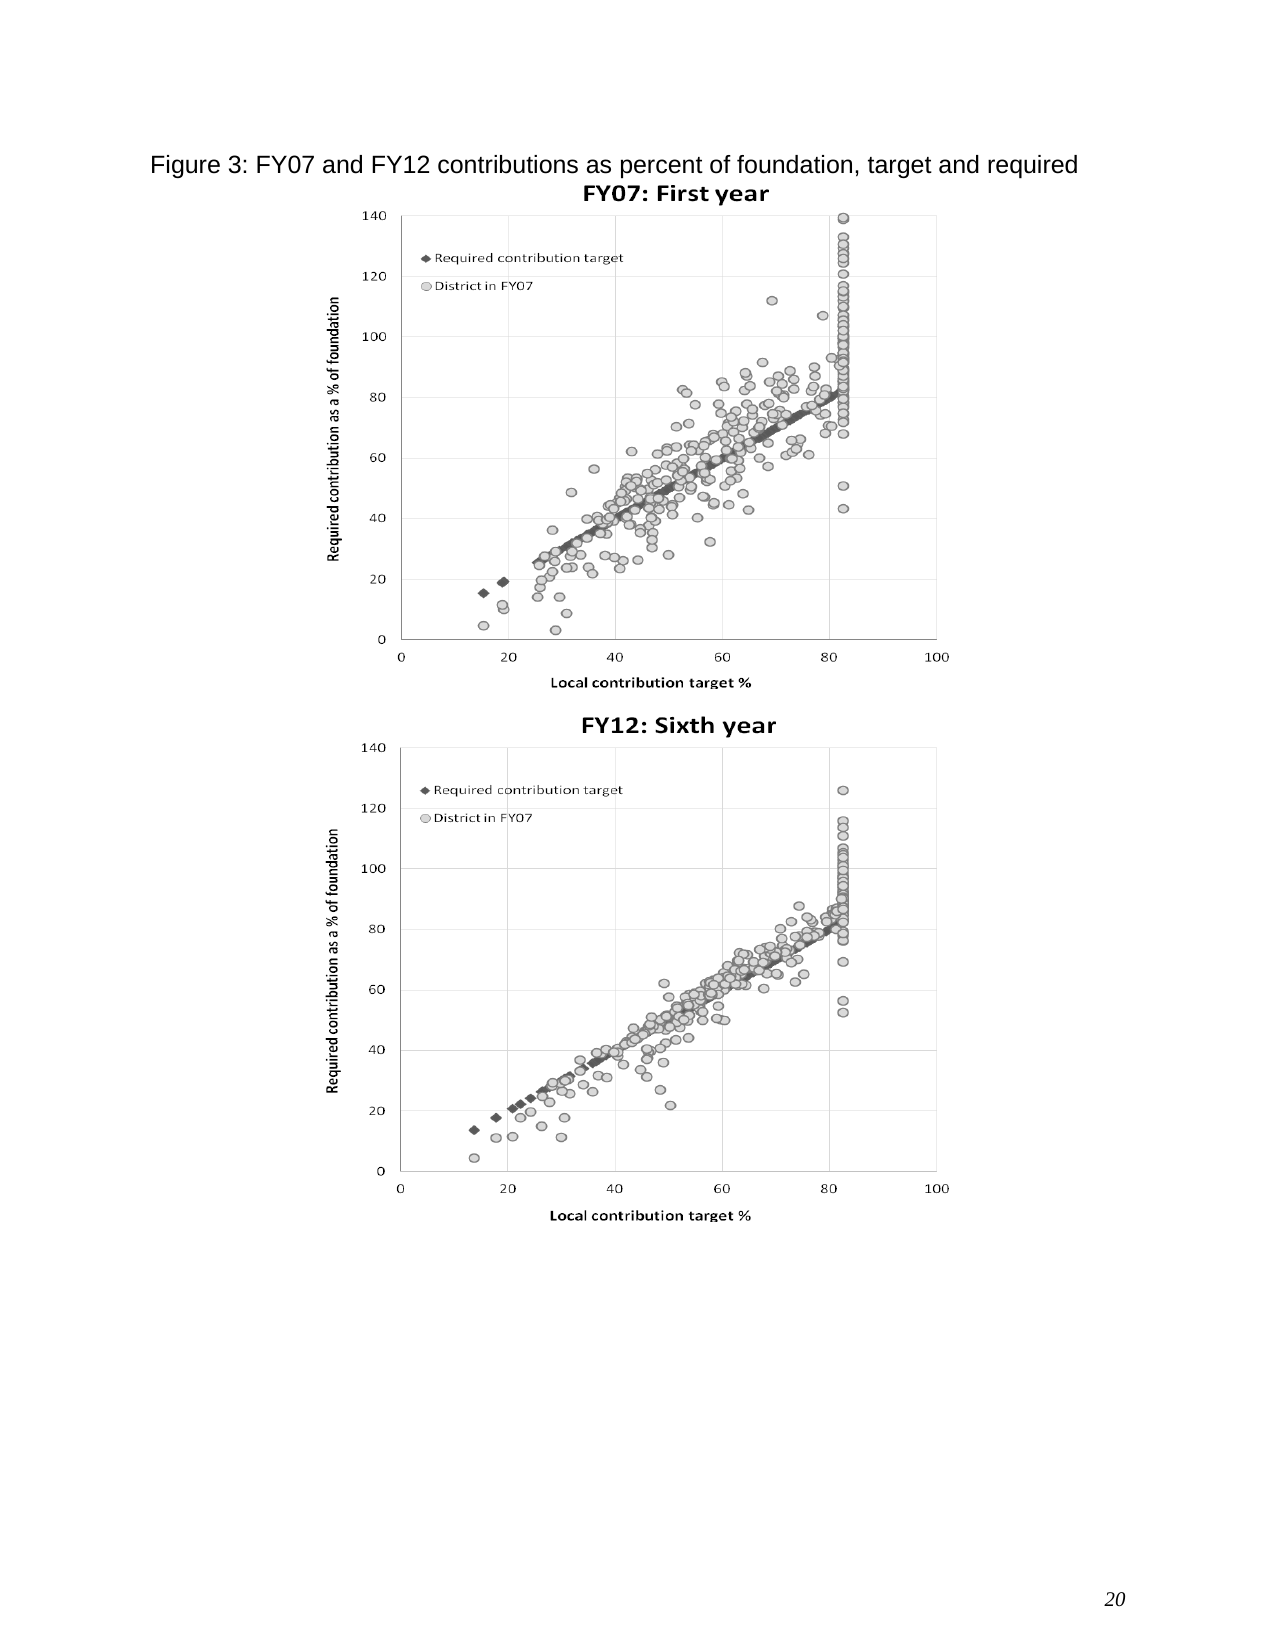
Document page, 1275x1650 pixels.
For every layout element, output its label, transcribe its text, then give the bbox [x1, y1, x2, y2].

picture [324, 185, 951, 689]
subtitle Figure 3: FY07 and FY12 contributions as percent of foundation, target and required [150, 150, 1125, 179]
picture [323, 716, 951, 1222]
